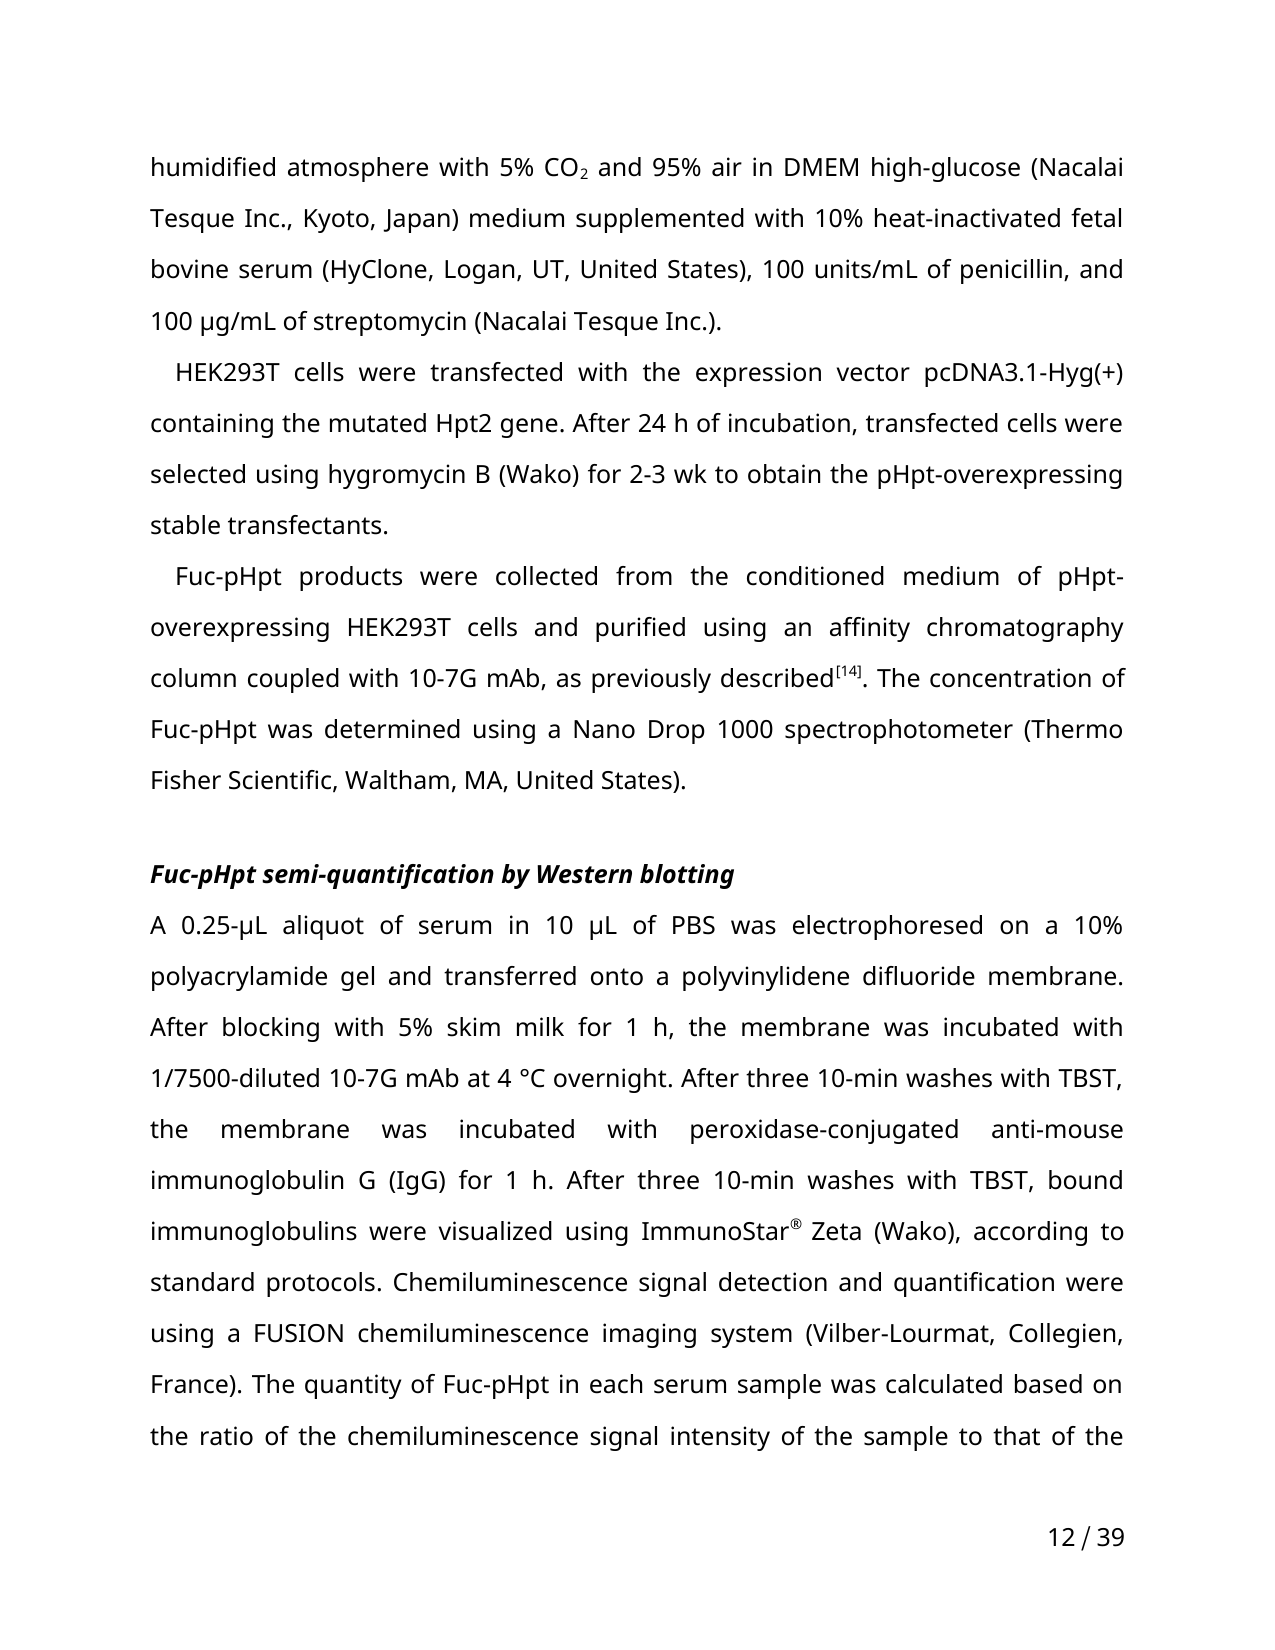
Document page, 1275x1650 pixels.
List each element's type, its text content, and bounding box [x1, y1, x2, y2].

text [150, 150, 1125, 337]
text HEK293T cells were transfected with the expression vector pcDNA3.1-Hyg(+) containing the mutated Hpt2 gene. After 24 h of incubation, transfected cells were selected using hygromycin B (Wako) for 2-3 wk to obtain the pHpt-overexpressing stable transfectants. [150, 354, 1125, 541]
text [150, 908, 1125, 1452]
text Fuc-pHpt products were collected from the conditioned medium of pHpt-overexpressing HEK293T cells and purified using an affinity chromatography column coupled with 10-7G mAb, as previously described[14]. The concentration of Fuc-pHpt was determined using a Nano Drop 1000 spectrophotometer (Thermo Fisher Scientific, Waltham, MA, United States). [150, 558, 1125, 797]
text Fuc-pHpt semi-quantification by Western blotting [150, 857, 1125, 891]
